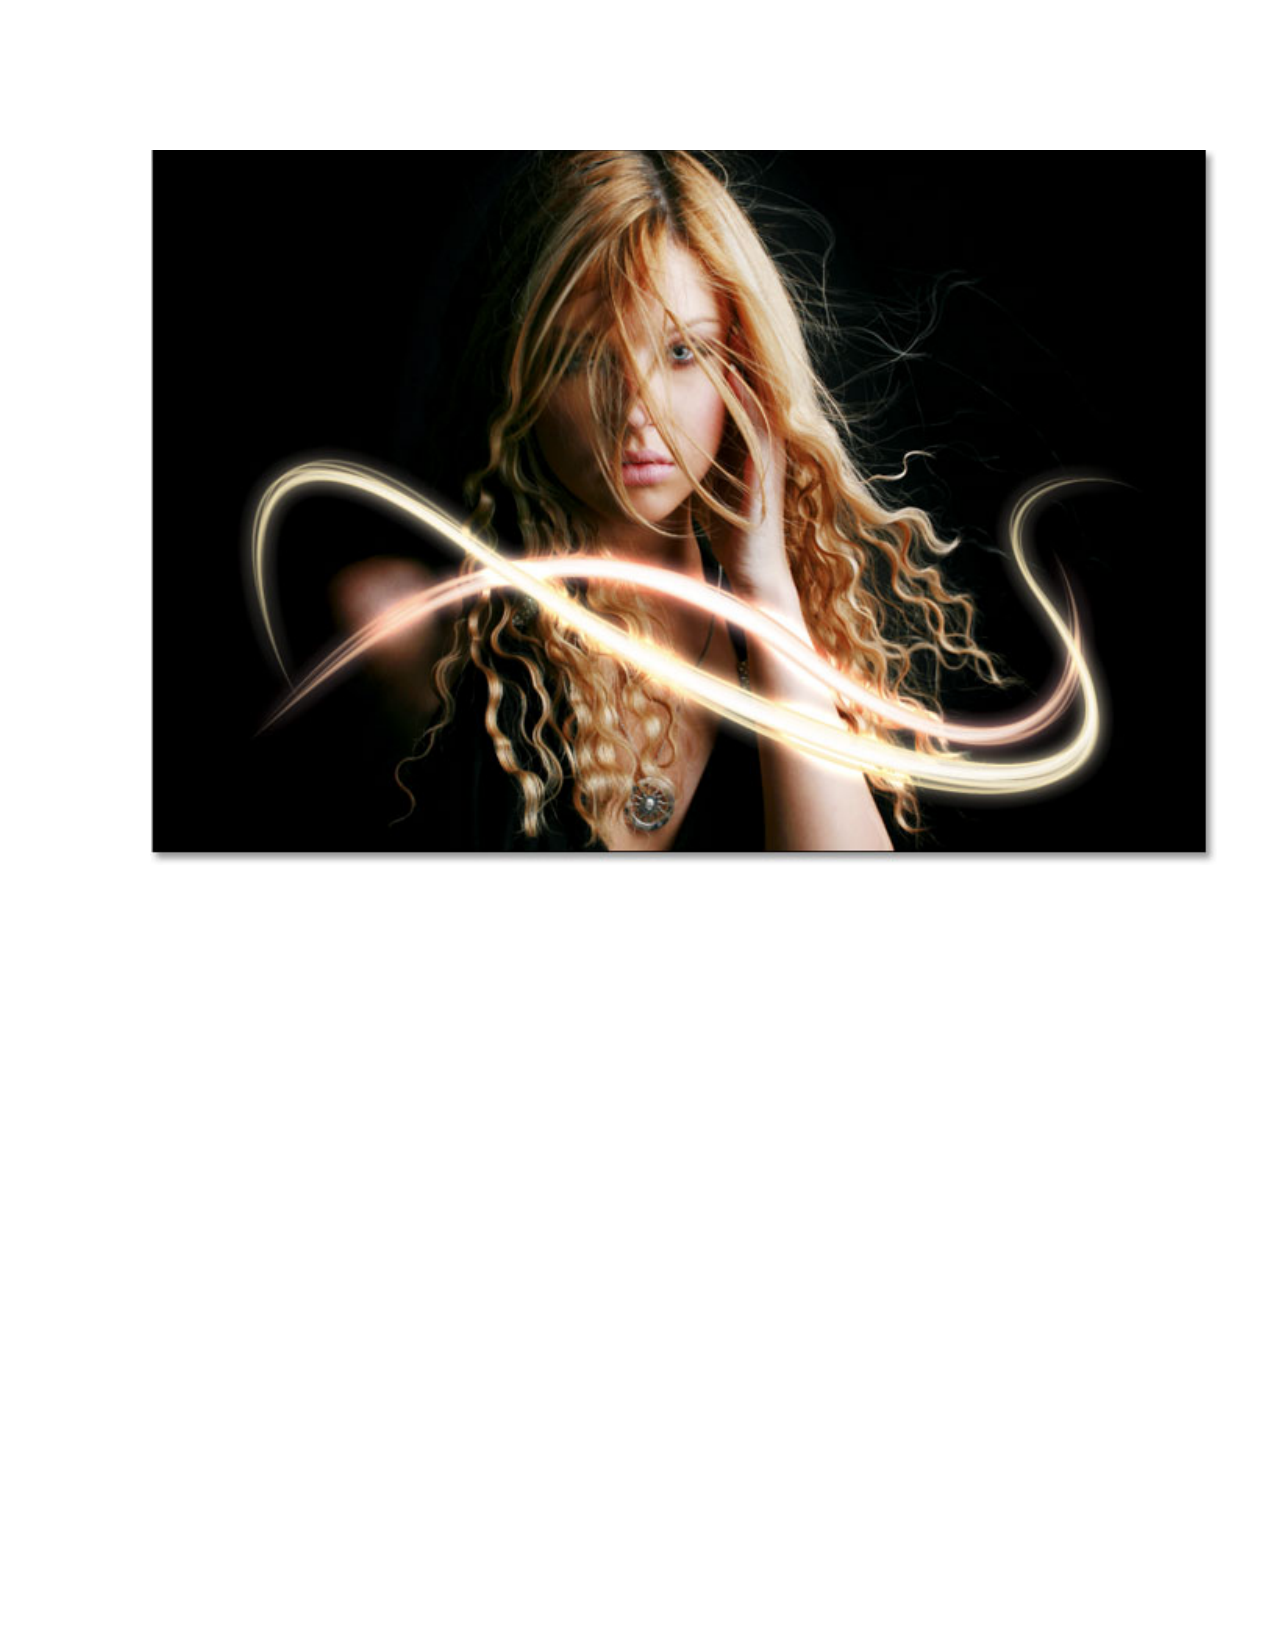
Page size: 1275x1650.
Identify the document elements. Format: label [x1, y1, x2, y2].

picture [150, 150, 1217, 865]
